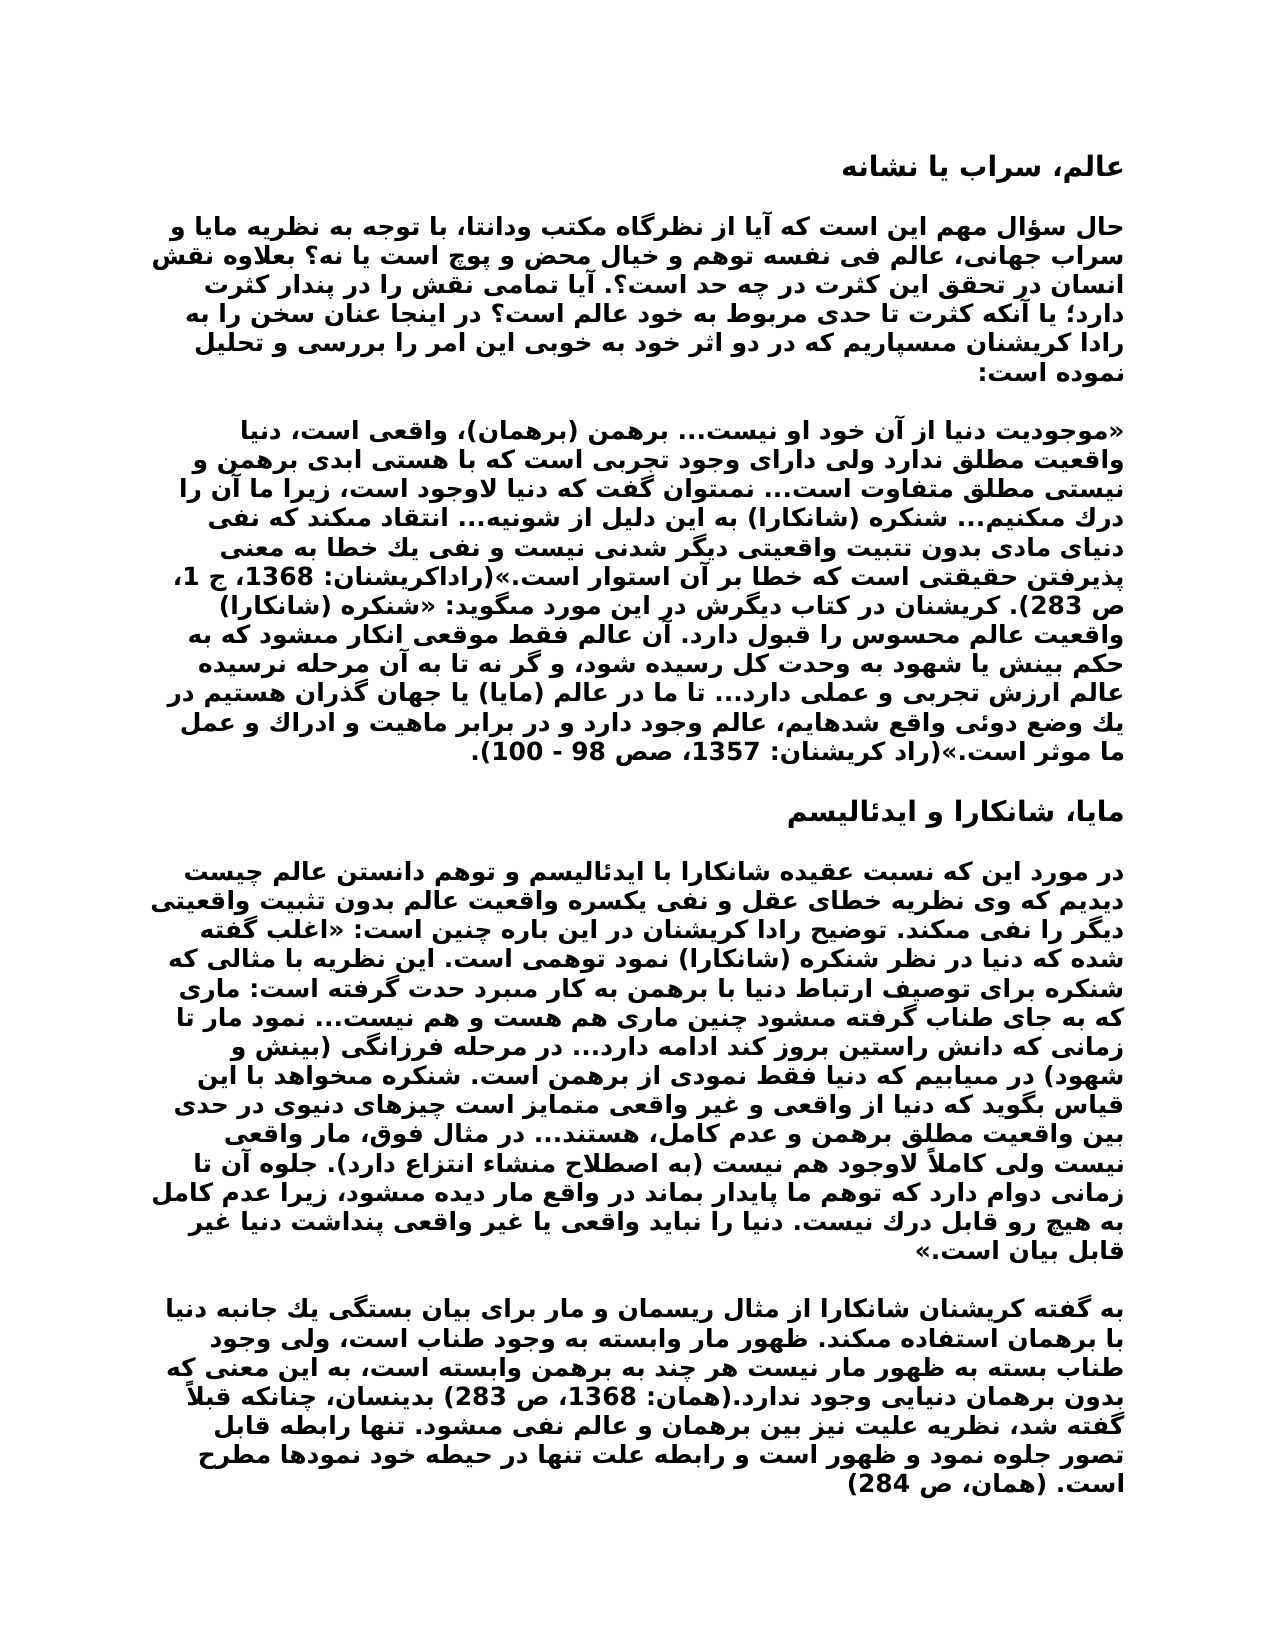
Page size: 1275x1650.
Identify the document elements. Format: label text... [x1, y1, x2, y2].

text در مورد اين كه نسبت عقيده شانكارا با ايدئاليسم و توهم دانستن عالم چيست ديديم كه وى نظريه خطاى عقل و نفى يكسره واقعيت عالم بدون تثبيت واقعيتى ديگر را نفى مى‏كند. توضيح رادا كريشنان در اين باره چنين است: «اغلب گفته شده كه دنيا در نظر شنكره (شانكارا) نمود توهمى است. اين نظريه با مثالى كه شنكره براى توصيف ارتباط دنيا با برهمن به كار مى‏برد حدت گرفته است: مارى كه به جاى طناب گرفته مى‏شود چنين مارى هم هست و هم نيست... نمود مار تا زمانى كه دانش راستين بروز كند ادامه دارد... در مرحله فرزانگى (بينش و شهود) در مى‏يابيم كه دنيا فقط نمودى از برهمن است. شنكره مى‏خواهد با اين قياس بگويد كه دنيا از واقعى و غير واقعى متمايز است چيزهاى دنيوى در حدى بين واقعيت مطلق برهمن و عدم كامل، هستند... در مثال فوق، مار واقعى نيست ولى كاملاً لاوجود هم نيست (به اصطلاح منشاء انتزاع دارد). جلوه آن تا زمانى دوام دارد كه توهم ما پايدار بماند در واقع مار ديده مى‏شود، زيرا عدم كامل به هيچ رو قابل درك نيست. دنيا را نبايد واقعى يا غير واقعى پنداشت دنيا غير قابل بيان است.» [150, 857, 1125, 1265]
text «موجوديت دنيا از آن خود او نيست... برهمن (برهمان)، واقعى است، دنيا واقعيت مطلق ندارد ولى داراى وجود تجربى است كه با هستى ابدى برهمن و نيستى مطلق متفاوت است... نمى‏توان گفت كه دنيا لاوجود است، زيرا ما آن را درك مى‏كنيم... شنكره (شانكارا) به اين دليل از شونيه... انتقاد مى‏كند كه نفى دنياى مادى بدون تتبيت واقعيتى ديگر شدنى نيست و نفى يك خطا به معنى پذيرفتن حقيقتى است كه خطا بر آن استوار است.»(راداكريشنان: 1368، ج 1، ص 283). كريشنان در كتاب ديگرش در اين مورد مى‏گويد: «شنكره (شانكارا) واقعيت عالم محسوس را قبول دارد. آن عالم فقط موقعى انكار مى‏شود كه به حكم بينش يا شهود به وحدت كل رسيده شود، و گر نه تا به آن مرحله نرسيده عالم ارزش تجربى و عملى دارد... تا ما در عالم (مايا) يا جهان گذران هستيم در يك وضع دوئى واقع شده‏ايم، عالم وجود دارد و در برابر ماهيت و ادراك و عمل ما موثر است.»(راد كريشنان: 1357، صص 98 - 100). [150, 416, 1125, 766]
text حال سؤال مهم اين است كه آيا از نظرگاه مكتب ودانتا، با توجه به نظريه مايا و سراب جهانى، عالم فى نفسه توهم و خيال محض و پوچ است يا نه؟ بعلاوه نقش انسان در تحقق اين كثرت در چه حد است؟. آيا تمامى نقش را در پندار كثرت دارد؛ يا آنكه كثرت تا حدى مربوط به خود عالم است؟ در اينجا عنان سخن را به رادا كريشنان مى‏سپاريم كه در دو اثر خود به خوبى اين امر را بررسى و تحليل نموده است: [150, 212, 1125, 387]
subtitle عالم، سراب يا نشانه [150, 150, 1125, 183]
subtitle مايا، شانكارا و ايدئاليسم [150, 795, 1125, 828]
text به گفته كريشنان شانكارا از مثال ريسمان و مار براى بيان بستگى يك جانبه دنيا با برهمان استفاده مى‏كند. ظهور مار وابسته به وجود طناب است، ولى وجود طناب بسته به ظهور مار نيست هر چند به برهمن وابسته است، به اين معنى كه بدون برهمان دنيايى وجود ندارد.(همان: 1368، ص 283) بدينسان، چنانكه قبلاً گفته شد، نظريه عليت نيز بين برهمان و عالم نفى مى‏شود. تنها رابطه قابل تصور جلوه نمود و ظهور است و رابطه علت تنها در حيطه خود نمودها مطرح است. (همان، ص 284) [150, 1294, 1125, 1499]
